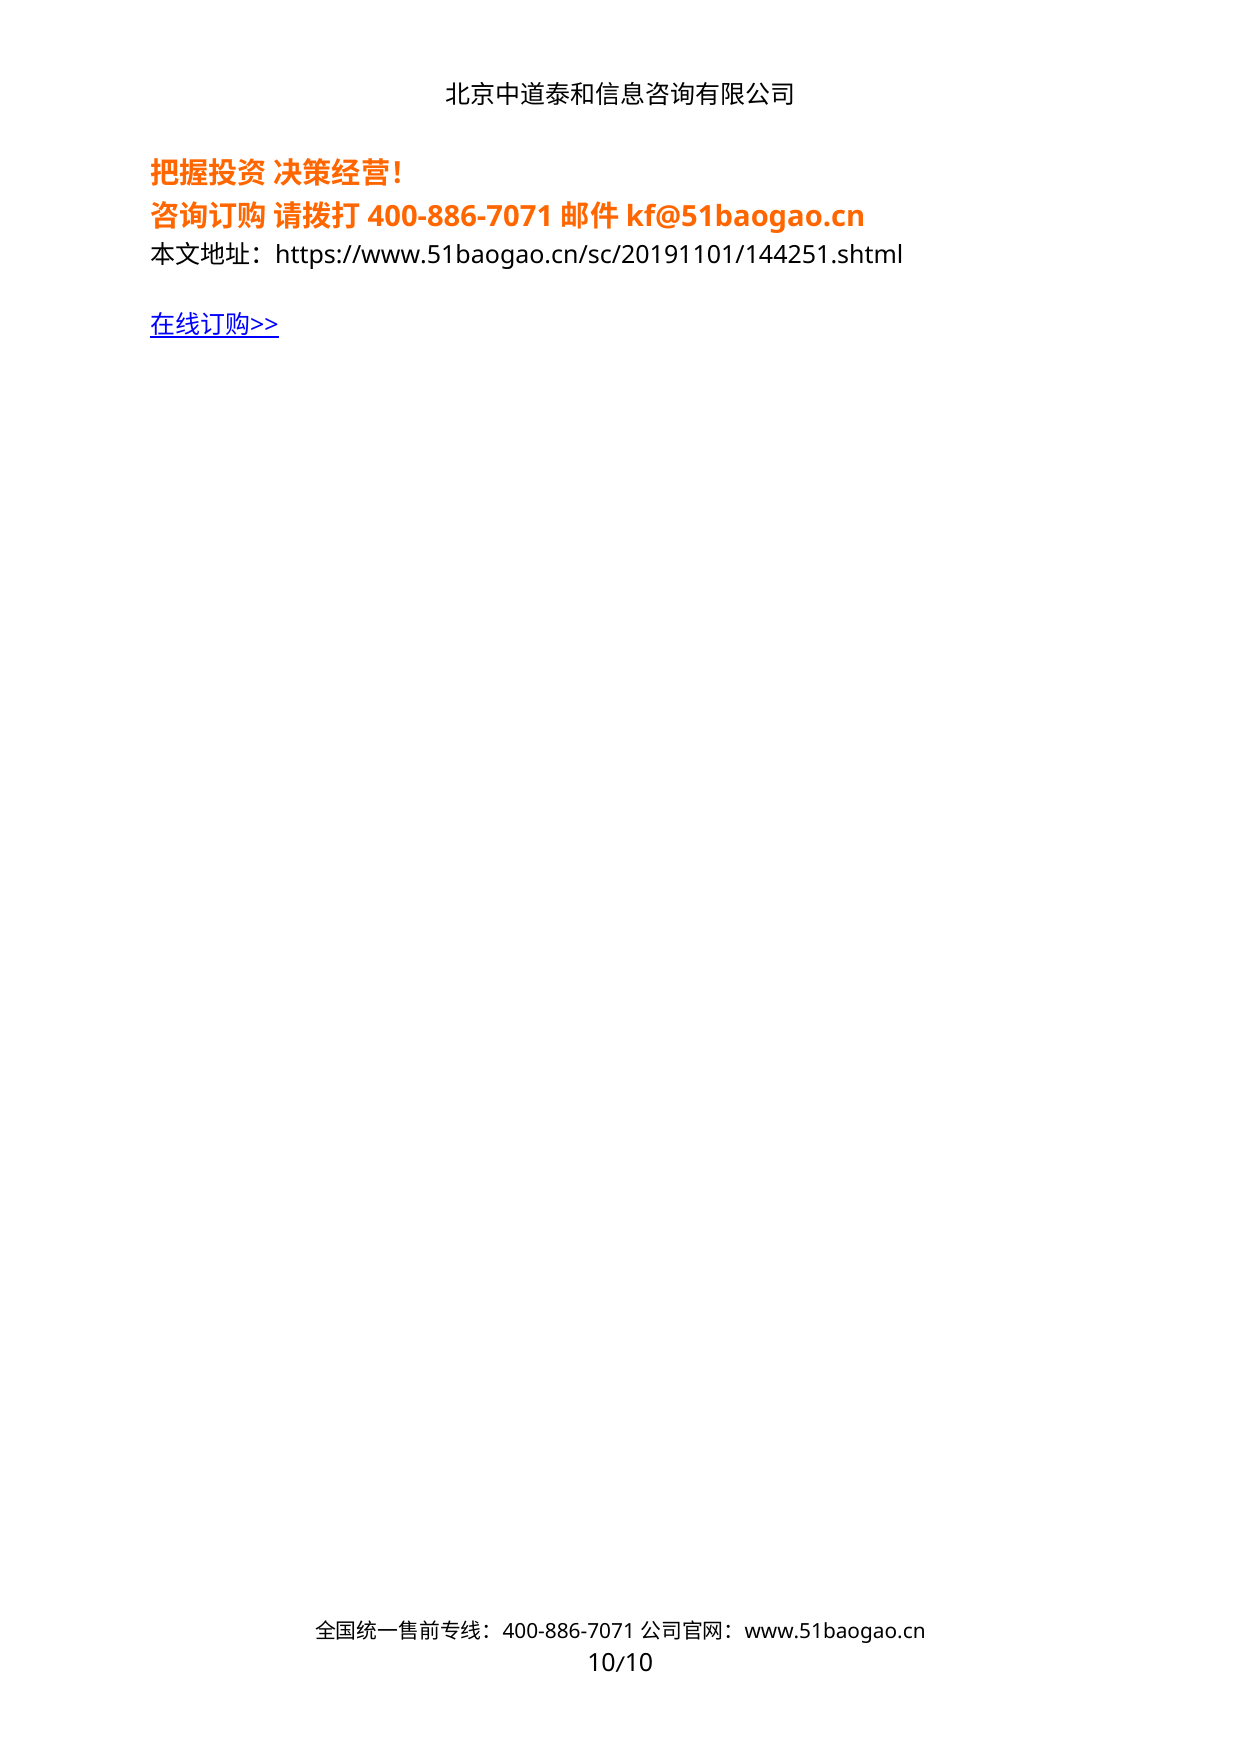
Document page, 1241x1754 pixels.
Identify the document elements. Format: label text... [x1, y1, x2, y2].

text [150, 150, 1090, 271]
text 在线订购>> [150, 271, 1090, 341]
